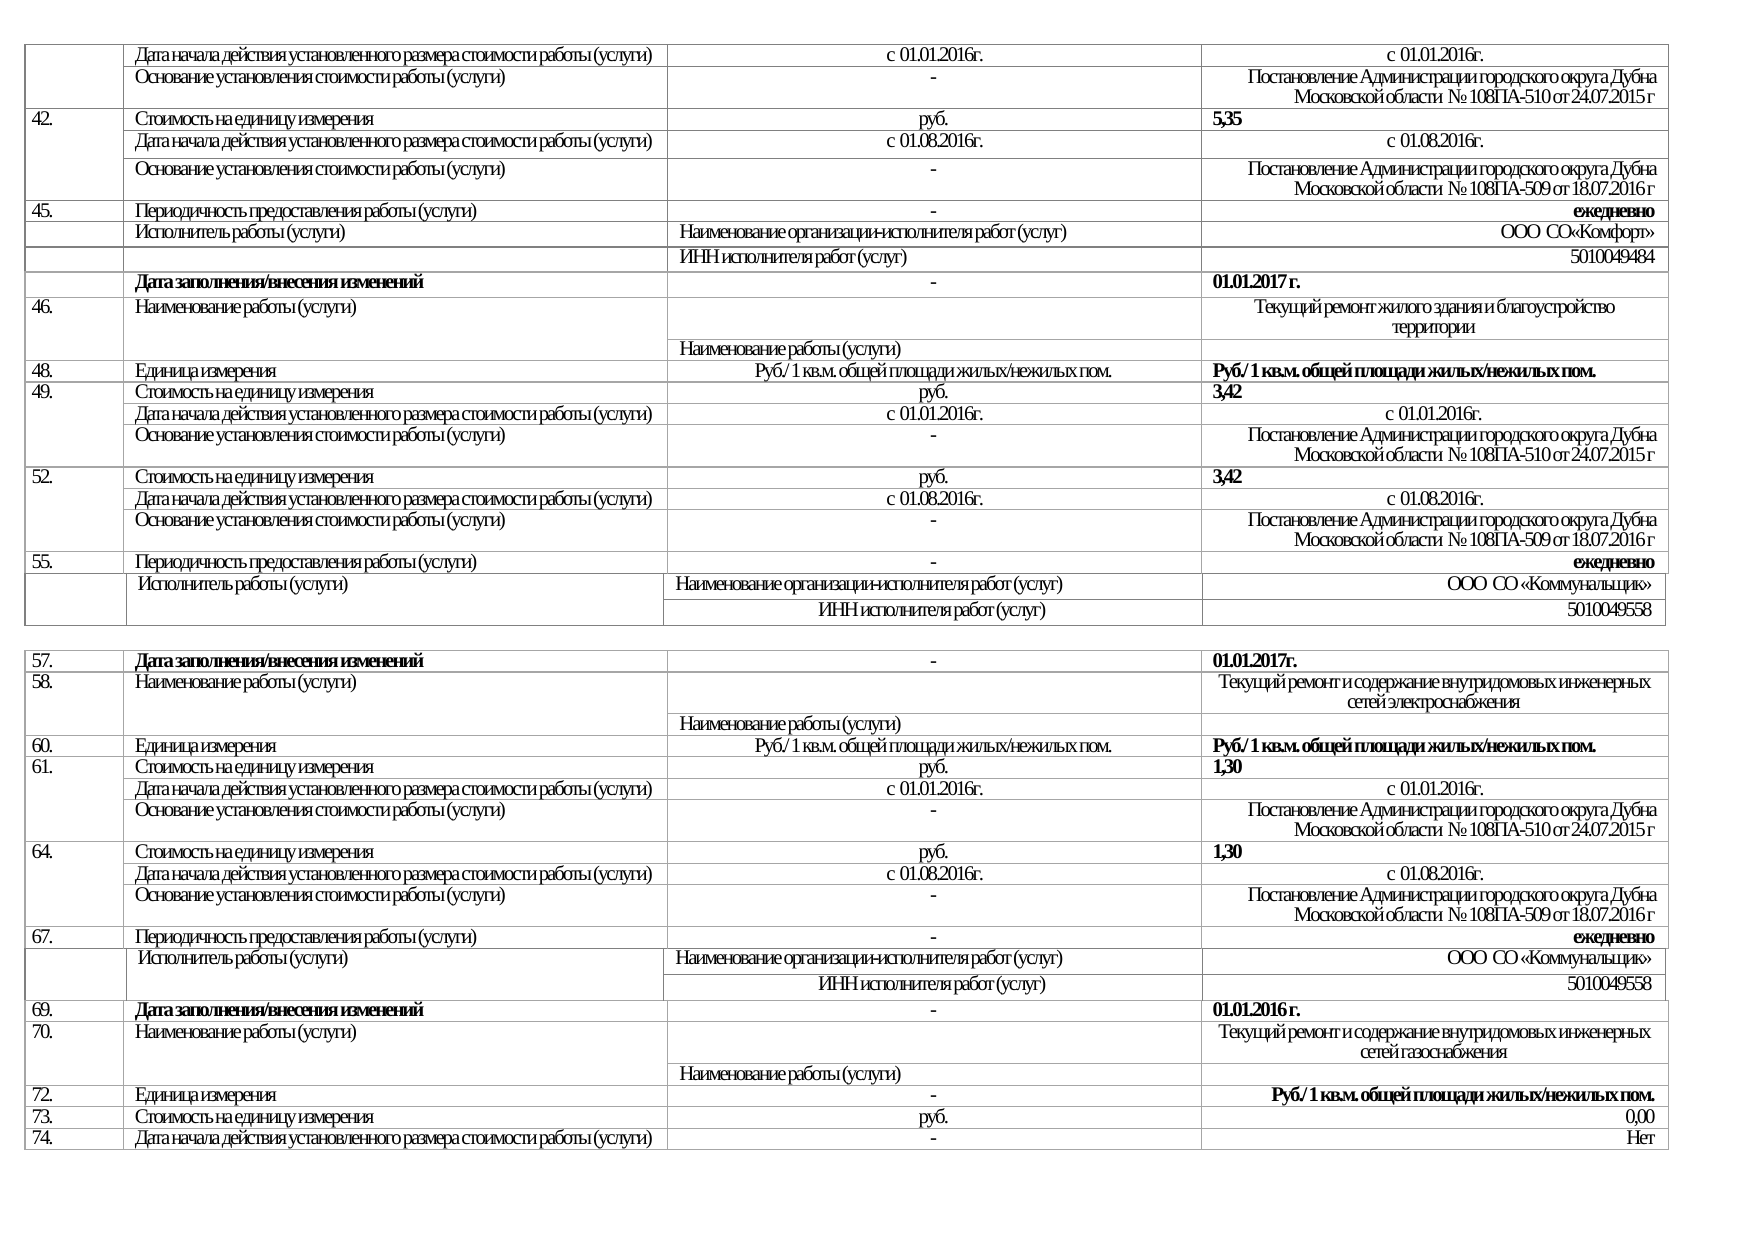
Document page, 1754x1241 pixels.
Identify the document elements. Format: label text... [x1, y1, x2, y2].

table_cell [26, 927, 123, 947]
table_cell 3,42 [1202, 383, 1668, 403]
table_cell руб. [668, 109, 1201, 130]
table_cell Стоимость на единицу измерения [124, 383, 667, 403]
table_cell Стоимость на единицу измерения [124, 1107, 667, 1127]
table_cell руб. [668, 468, 1201, 488]
table_cell Стоимость на единицу измерения [124, 757, 667, 778]
table_cell Основание установления стоимости работы (услуги) [124, 800, 667, 841]
table_cell Постановление Администрации городского округа Дубна Московской области № 108ПА-509 от 18.07.2016 г [1202, 510, 1668, 551]
table_cell Основание установления стоимости работы (услуги) [124, 67, 667, 108]
table_cell Дата заполнения/внесения изменений [124, 1001, 667, 1021]
table_cell - [668, 425, 1201, 466]
table_cell Наименование работы (услуги) [124, 298, 667, 360]
table_cell [26, 109, 123, 200]
table_cell ежедневно [1202, 927, 1668, 947]
table_cell Дата начала действия установленного размера стоимости работы (услуги) [124, 779, 667, 799]
table_cell 5010049558 [1203, 600, 1665, 625]
table_cell 1,30 [1202, 842, 1668, 863]
table_cell с 01.01.2016г. [1202, 779, 1668, 799]
table_cell руб. [668, 383, 1201, 403]
table_cell Постановление Администрации городского округа Дубна Московской области № 108ПА-509 от 18.07.2016 г [1202, 159, 1668, 200]
table_cell - [668, 800, 1201, 841]
table_cell ООО СО«Комфорт» [1202, 222, 1668, 246]
table_cell с 01.01.2016г. [1202, 404, 1668, 424]
table_cell Постановление Администрации городского округа Дубна Московской области № 108ПА-509 от 18.07.2016 г [1202, 885, 1668, 926]
table_cell ИНН исполнителя работ (услуг) [664, 600, 1202, 625]
table_cell - [668, 67, 1201, 108]
table_header - [668, 651, 1201, 671]
table_cell ИНН исполнителя работ (услуг) [664, 975, 1202, 999]
table_cell - [668, 273, 1201, 297]
table_cell [26, 842, 123, 926]
table_cell - [668, 1129, 1201, 1149]
table_cell Наименование организации-исполнителя работ (услуг) [664, 574, 1202, 599]
table_cell Руб./ 1 кв.м. общей площади жилых/нежилых пом. [668, 736, 1201, 756]
table_cell [26, 1086, 123, 1106]
table_cell [1202, 340, 1668, 360]
table_cell Текущий ремонт и содержание внутридомовых инженерных сетей электроснабжения [1202, 673, 1668, 713]
table_cell 1,30 [1202, 757, 1668, 778]
table_cell Наименование работы (услуги) [668, 1064, 1201, 1084]
table_cell Основание установления стоимости работы (услуги) [124, 425, 667, 466]
table_cell Постановление Администрации городского округа Дубна Московской области № 108ПА-510 от 24.07.2015 г [1202, 67, 1668, 108]
table_cell Наименование работы (услуги) [124, 673, 667, 735]
table_cell [26, 552, 123, 573]
table_cell [668, 1022, 1201, 1063]
table_cell [26, 45, 123, 108]
table_cell - [668, 1001, 1201, 1021]
table_cell Руб./ 1 кв.м. общей площади жилых/нежилых пом. [1202, 361, 1668, 381]
table_cell руб. [668, 842, 1201, 863]
table_cell Постановление Администрации городского округа Дубна Московской области № 108ПА-510 от 24.07.2015 г [1202, 800, 1668, 841]
table_cell [1202, 714, 1668, 735]
table_cell [26, 298, 123, 360]
table_cell [26, 222, 123, 246]
table_cell Наименование работы (услуги) [668, 340, 1201, 360]
table_cell Наименование работы (услуги) [668, 714, 1201, 735]
table_cell 0,00 [1202, 1107, 1668, 1127]
table_cell 5010049558 [1203, 975, 1665, 999]
table_cell Дата начала действия установленного размера стоимости работы (услуги) [124, 864, 667, 884]
table_cell Основание установления стоимости работы (услуги) [124, 159, 667, 200]
table_cell - [668, 927, 1201, 947]
table_header Дата заполнения/внесения изменений [124, 651, 667, 671]
table_cell Дата начала действия установленного размера стоимости работы (услуги) [124, 45, 667, 66]
table_cell ежедневно [1202, 552, 1668, 573]
table_cell с 01.01.2016г. [1202, 45, 1668, 66]
table_cell [26, 1107, 123, 1127]
table_cell Дата начала действия установленного размера стоимости работы (услуги) [124, 489, 667, 509]
table_cell [26, 1001, 123, 1021]
table_header 01.01.2017г. [1202, 651, 1668, 671]
table_cell Периодичность предоставления работы (услуги) [124, 201, 667, 221]
table_cell с 01.01.2016г. [668, 779, 1201, 799]
table_cell Периодичность предоставления работы (услуги) [124, 927, 667, 947]
table_cell Постановление Администрации городского округа Дубна Московской области № 108ПА-510 от 24.07.2015 г [1202, 425, 1668, 466]
table_cell [124, 248, 667, 271]
table_cell ООО СО «Коммунальщик» [1203, 574, 1665, 599]
table_cell Наименование организации-исполнителя работ (услуг) [668, 222, 1201, 246]
table_cell [26, 383, 123, 466]
table_cell [26, 248, 123, 271]
table_cell Исполнитель работы (услуги) [124, 222, 667, 246]
table_cell - [668, 510, 1201, 551]
table_cell [26, 468, 123, 551]
table_cell - [668, 885, 1201, 926]
table_cell Текущий ремонт и содержание внутридомовых инженерных сетей газоснабжения [1202, 1022, 1668, 1063]
table_cell с 01.08.2016г. [668, 489, 1201, 509]
table_cell Стоимость на единицу измерения [124, 468, 667, 488]
table_cell руб. [668, 757, 1201, 778]
table_cell - [668, 552, 1201, 573]
table_cell 01.01.2017 г. [1202, 273, 1668, 297]
table_cell руб. [668, 1107, 1201, 1127]
table_cell Руб./ 1 кв.м. общей площади жилых/нежилых пом. [1202, 736, 1668, 756]
table_cell - [668, 201, 1201, 221]
table_cell Исполнитель работы (услуги) [127, 949, 663, 999]
table_cell ИНН исполнителя работ (услуг) [668, 248, 1201, 271]
table_cell - [668, 1086, 1201, 1106]
table_cell Дата заполнения/внесения изменений [124, 273, 667, 297]
table_cell 5010049484 [1202, 248, 1668, 271]
table_cell [26, 949, 126, 999]
table_cell [26, 736, 123, 756]
table_cell Исполнитель работы (услуги) [127, 574, 663, 625]
table_cell [26, 1129, 123, 1149]
table_cell с 01.01.2016г. [668, 404, 1201, 424]
table_cell [668, 673, 1201, 713]
table_cell Руб./ 1 кв.м. общей площади жилых/нежилых пом. [668, 361, 1201, 381]
table_cell с 01.01.2016г. [668, 45, 1201, 66]
table_cell [1202, 1064, 1668, 1084]
table_cell Наименование организации-исполнителя работ (услуг) [664, 949, 1202, 973]
table_cell Руб./ 1 кв.м. общей площади жилых/нежилых пом. [1202, 1086, 1668, 1106]
table_cell Единица измерения [124, 1086, 667, 1106]
table_cell [668, 298, 1201, 338]
table_cell Периодичность предоставления работы (услуги) [124, 552, 667, 573]
table_cell Единица измерения [124, 361, 667, 381]
table_cell Дата начала действия установленного размера стоимости работы (услуги) [124, 131, 667, 158]
table_cell Стоимость на единицу измерения [124, 109, 667, 130]
table_cell с 01.08.2016г. [668, 131, 1201, 158]
table_cell с 01.08.2016г. [1202, 489, 1668, 509]
table_cell ООО СО «Коммунальщик» [1203, 949, 1665, 973]
table_cell Стоимость на единицу измерения [124, 842, 667, 863]
table_cell Текущий ремонт жилого здания и благоустройство территории [1202, 298, 1668, 338]
table_cell 01.01.2016 г. [1202, 1001, 1668, 1021]
table_cell Основание установления стоимости работы (услуги) [124, 885, 667, 926]
table_cell Наименование работы (услуги) [124, 1022, 667, 1084]
table_cell [26, 757, 123, 841]
table_cell Нет [1202, 1129, 1668, 1149]
table_cell с 01.08.2016г. [668, 864, 1201, 884]
table_cell [26, 574, 126, 625]
table_cell Дата начала действия установленного размера стоимости работы (услуги) [124, 1129, 667, 1149]
table_cell Основание установления стоимости работы (услуги) [124, 510, 667, 551]
table_cell Дата начала действия установленного размера стоимости работы (услуги) [124, 404, 667, 424]
table_cell с 01.08.2016г. [1202, 864, 1668, 884]
table_cell [26, 273, 123, 297]
table_cell - [668, 159, 1201, 200]
table_cell ежедневно [1202, 201, 1668, 221]
table_cell Единица измерения [124, 736, 667, 756]
table_cell 3,42 [1202, 468, 1668, 488]
table_header [26, 651, 123, 671]
table_cell [26, 201, 123, 221]
table_cell [26, 673, 123, 735]
table_cell [26, 361, 123, 381]
table_cell с 01.08.2016г. [1202, 131, 1668, 158]
table_cell 5,35 [1202, 109, 1668, 130]
table_cell [26, 1022, 123, 1084]
